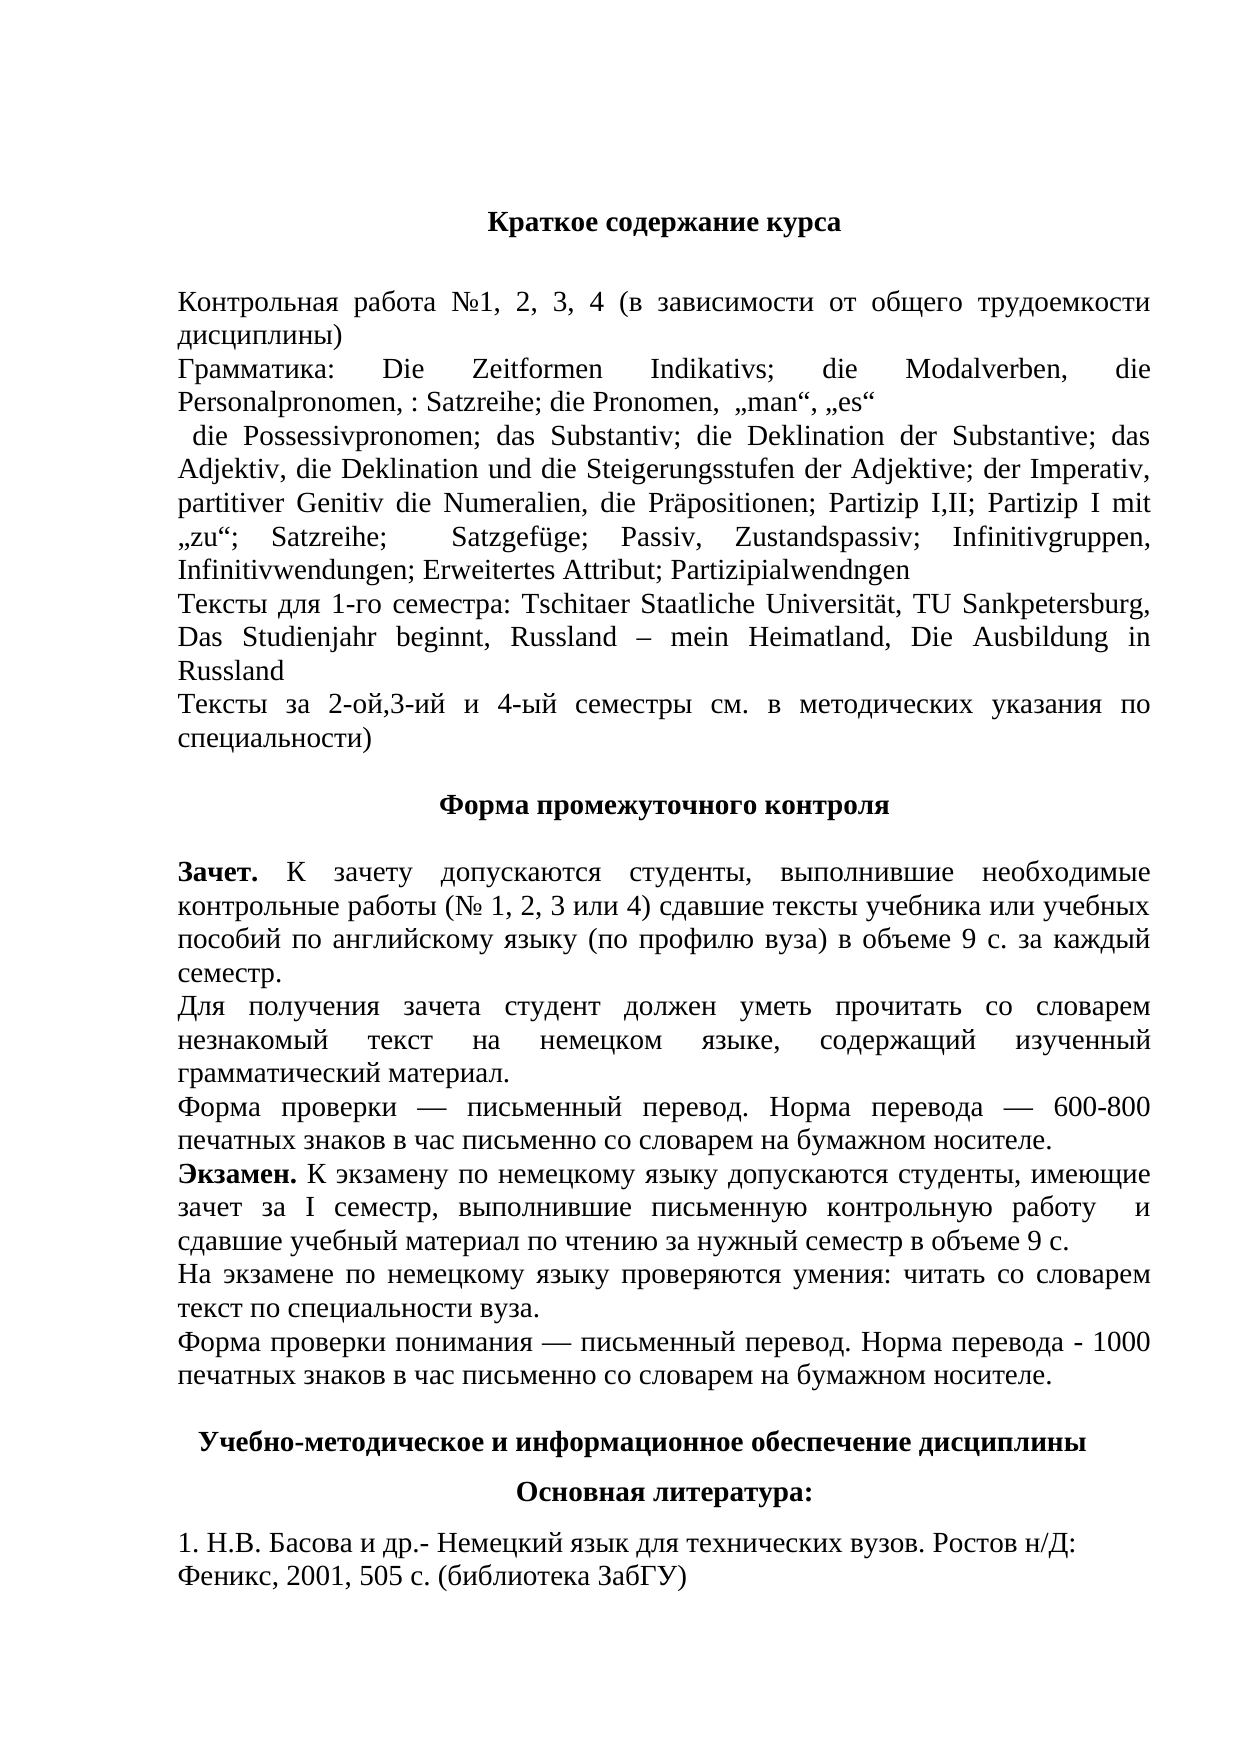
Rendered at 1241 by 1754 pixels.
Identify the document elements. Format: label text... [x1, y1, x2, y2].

text На экзамене по немецкому языку проверяются умения: читать со словарем текст по специальности вуза. [177, 1257, 1152, 1324]
text Для получения зачета студент должен уметь прочитать со словарем незнакомый текст на немецком языке, содержащий изученный грамматический материал. [177, 988, 1152, 1089]
list Основная литература: [177, 1474, 1152, 1508]
text die Possessivpronomen; das Substantiv; die Deklination der Substantive; das Adjektiv, die Deklination und die Steigerungsstufen der Adjektive; der Imperativ, partitiver Genitiv die Numeralien, die Präpositionen; Partizip I,II; Partizip I mit „zu“; Satzreihe; Satzgefüge; Passiv, Zustandspassiv; Infinitivgruppen, Infinitivwendungen; Erweitertes Attribut; Partizipialwendngen [177, 418, 1152, 586]
text Тексты за 2-ой,3-ий и 4-ый семестры см. в методических указания по специальности) [177, 686, 1152, 753]
text 1. Н.В. Басова и др.- Немецкий язык для технических вузов. Ростов н/Д: Феникс, 2001, 505 с. (библиотека ЗабГУ) [177, 1525, 1152, 1592]
text Форма проверки — письменный перевод. Норма перевода — 600-800 печатных знаков в час письменно со словарем на бумажном носителе. [177, 1089, 1152, 1156]
text Тексты для 1-го семестра: Tschitaer Staatliche Universität, TU Sankpetersburg, Das Studienjahr beginnt, Russland – mein Heimatland, Die Ausbildung in Russland [177, 586, 1152, 686]
text Грамматика: Die Zeitformen Indikativs; die Modalverben, die Personalpronomen, : Satzreihe; die Pronomen, „man“, „es“ [177, 351, 1152, 418]
text Зачет. К зачету допускаются студенты, выполнившие необходимые контрольные работы (№ 1, 2, 3 или 4) сдавшие тексты учебника или учебных пособий по английскому языку (по профилю вуза) в объеме 9 с. за каждый семестр. [177, 854, 1152, 988]
text Учебно-методическое и информационное обеспечение дисциплины [133, 1424, 1152, 1458]
text Форма промежуточного контроля [177, 787, 1152, 821]
text Краткое содержание курса [177, 204, 1152, 238]
text Контрольная работа №1, 2, 3, 4 (в зависимости от общего трудоемкости дисциплины) [177, 284, 1152, 351]
text Экзамен. К экзамену по немецкому языку допускаются студенты, имеющие зачет за I семестр, выполнившие письменную контрольную работу и сдавшие учебный материал по чтению за нужный семестр в объеме 9 с. [177, 1156, 1152, 1257]
text Форма проверки понимания — письменный перевод. Норма перевода - 1000 печатных знаков в час письменно со словарем на бумажном носителе. [177, 1324, 1152, 1391]
